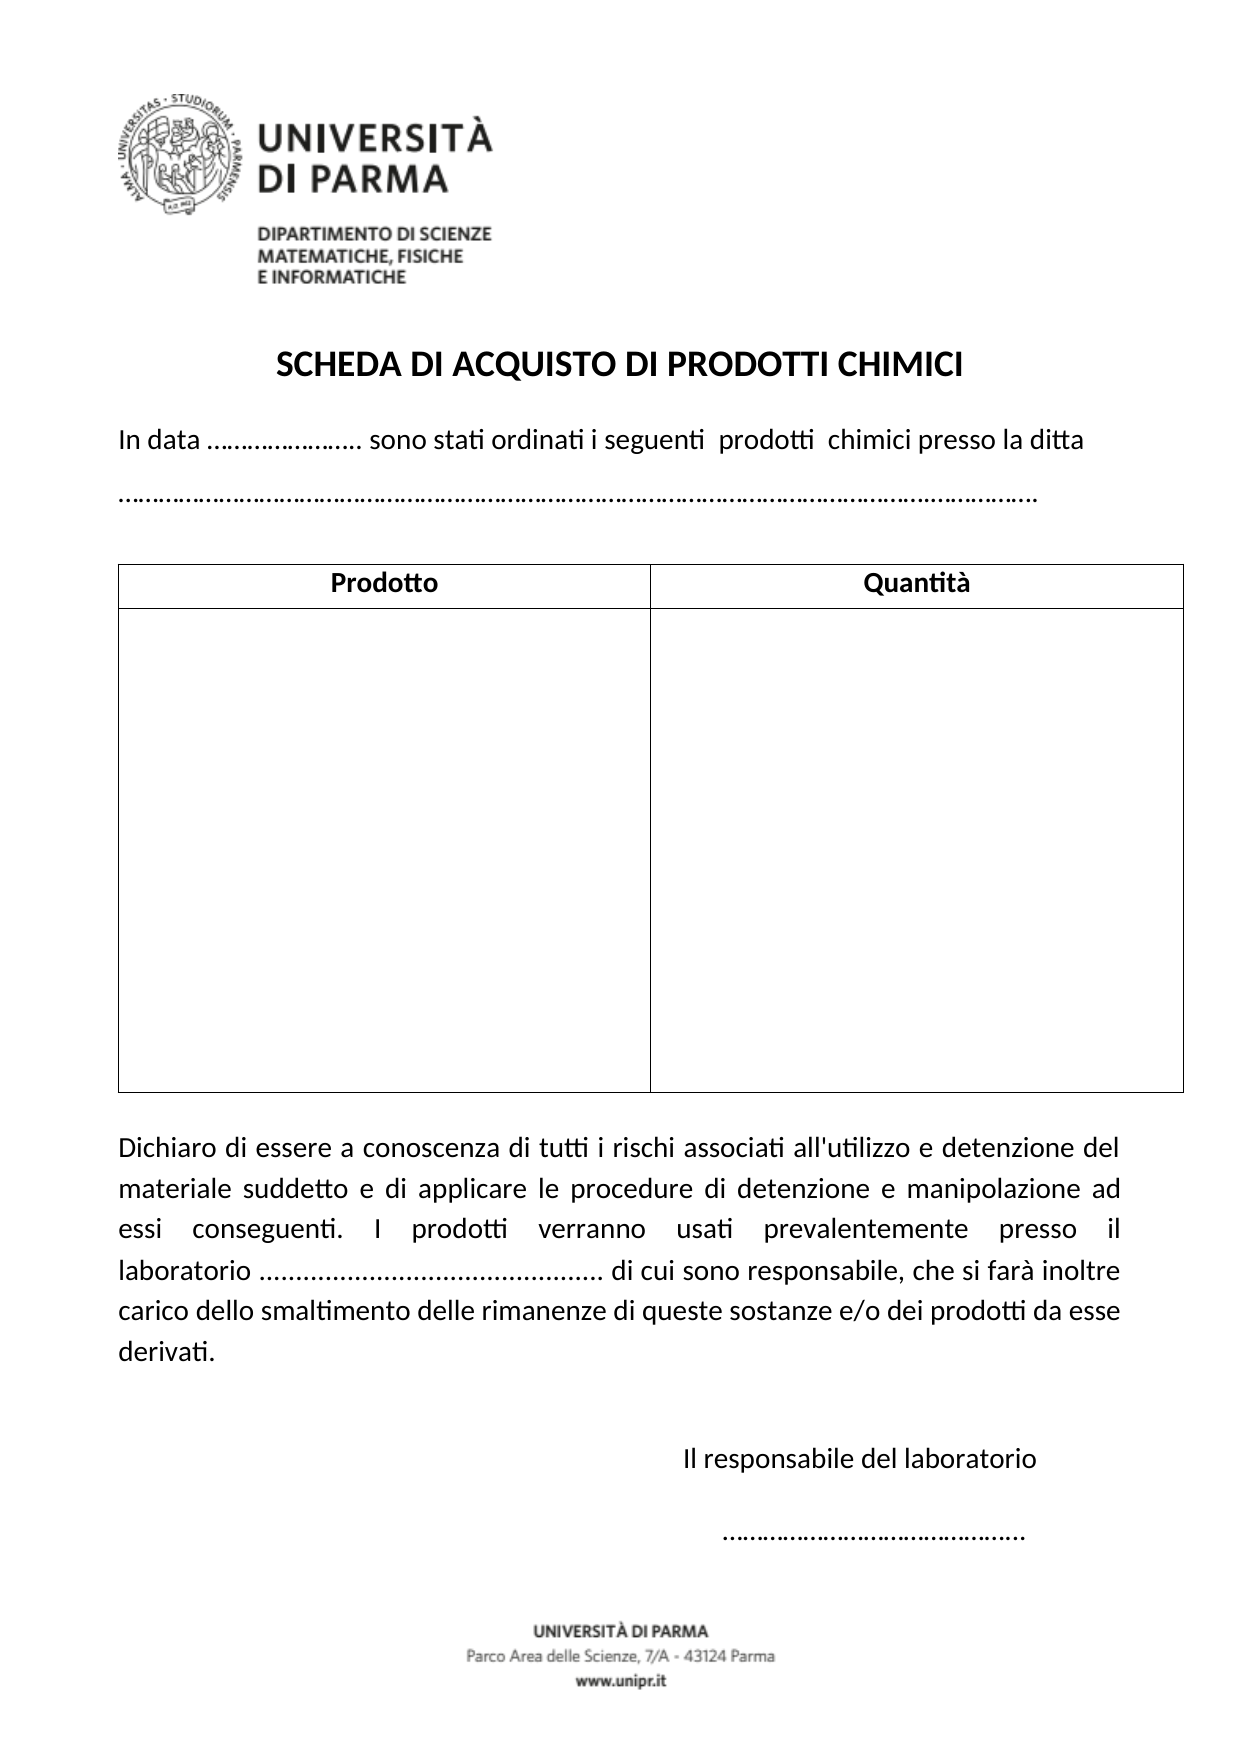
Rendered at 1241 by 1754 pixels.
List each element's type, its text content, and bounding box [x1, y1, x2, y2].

text Il responsabile del laboratorio [339, 1441, 1122, 1476]
text ……………………………………... [339, 1512, 1122, 1547]
table_header Prodotto [119, 565, 650, 608]
table_header Quantità [651, 565, 1183, 608]
text SCHEDA DI ACQUISTO DI PRODOTTI CHIMICI [118, 339, 1122, 385]
table_cell [119, 609, 650, 1092]
text Dichiaro di essere a conoscenza di tutti i rischi associati all'utilizzo e detenzione del materiale suddetto e di applicare le procedure di detenzione e manipolazione ad essi conseguenti. I prodotti verranno usati prevalentemente presso il laboratorio ............................................... di cui sono responsabile, che si farà inoltre carico dello smaltimento delle rimanenze di queste sostanze e/o dei prodotti da esse derivati. [118, 1129, 1122, 1369]
text In data ………………….. sono stati ordinati i seguenti prodotti chimici presso la ditta ………………………………………………………………………………………………………….……………. [118, 421, 1122, 510]
table_cell [651, 609, 1183, 1092]
